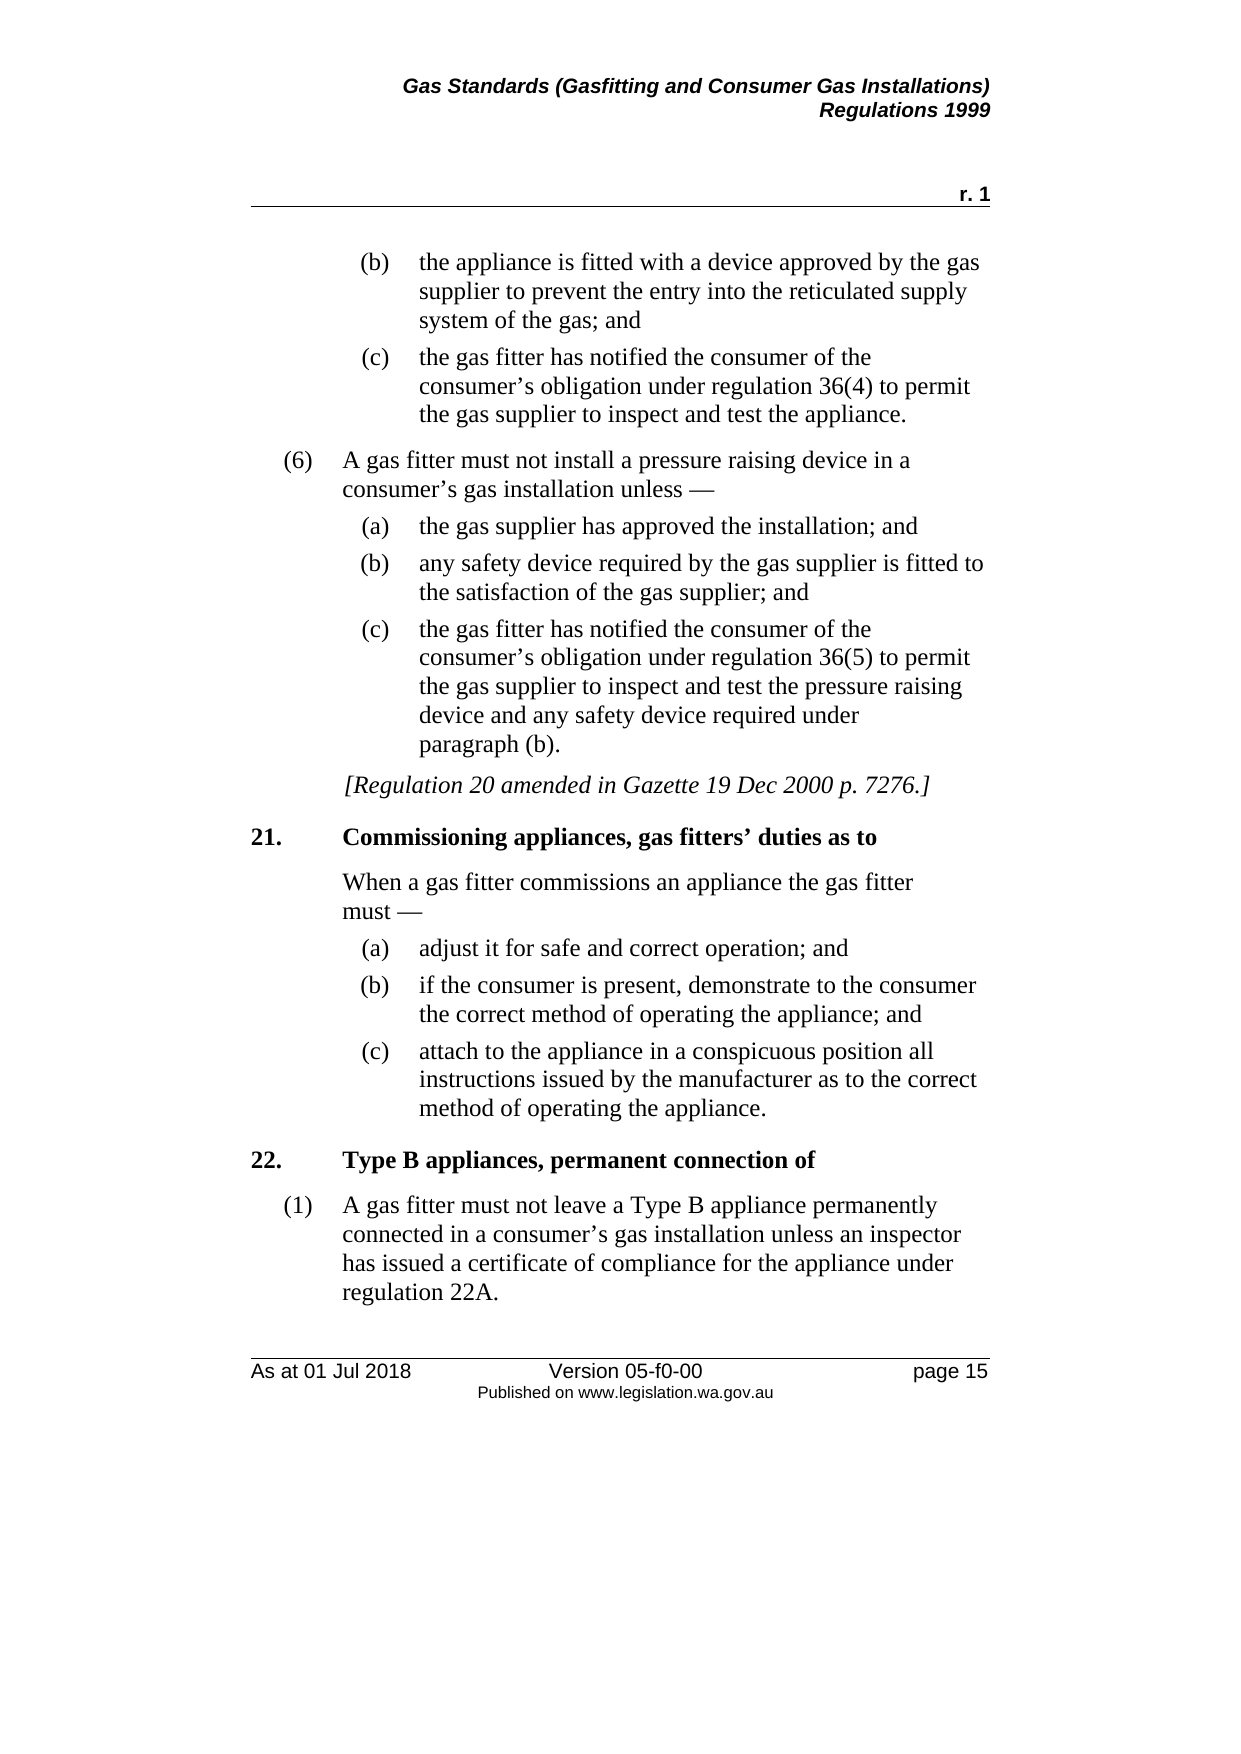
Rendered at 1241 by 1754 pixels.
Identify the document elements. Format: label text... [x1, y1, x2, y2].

text When a gas fitter commissions an appliance the gas fitter must — [251, 867, 990, 924]
text [Regulation 20 amended in Gazette 19 Dec 2000 p. 7276.] [251, 770, 990, 799]
text (b) the appliance is fitted with a device approved by the gas supplier to prevent the entry into the reticulated supply system of the gas; and [251, 247, 990, 334]
text (a) adjust it for safe and correct operation; and [251, 933, 990, 962]
text (c) the gas fitter has notified the consumer of the consumer’s obligation under regulation 36(5) to permit the gas supplier to inspect and test the pressure raising device and any safety device required under paragraph (b). [251, 614, 990, 757]
subtitle 21. Commissioning appliances, gas fitters’ duties as to [251, 822, 990, 850]
text (b) if the consumer is present, demonstrate to the consumer the correct method of operating the appliance; and [251, 970, 990, 1027]
text (c) attach to the appliance in a conspicuous position all instructions issued by the manufacturer as to the correct method of operating the appliance. [251, 1036, 990, 1122]
text (a) the gas supplier has approved the installation; and [251, 511, 990, 539]
text (c) the gas fitter has notified the consumer of the consumer’s obligation under regulation 36(4) to permit the gas supplier to inspect and test the appliance. [251, 342, 990, 428]
text (6) A gas fitter must not install a pressure raising device in a consumer’s gas installation unless — [251, 445, 990, 502]
text (1) A gas fitter must not leave a Type B appliance permanently connected in a consumer’s gas installation unless an inspector has issued a certificate of compliance for the appliance under regulation 22A. [251, 1190, 990, 1305]
text (b) any safety device required by the gas supplier is fitted to the satisfaction of the gas supplier; and [251, 548, 990, 605]
subtitle 22. Type B appliances, permanent connection of [251, 1145, 990, 1174]
